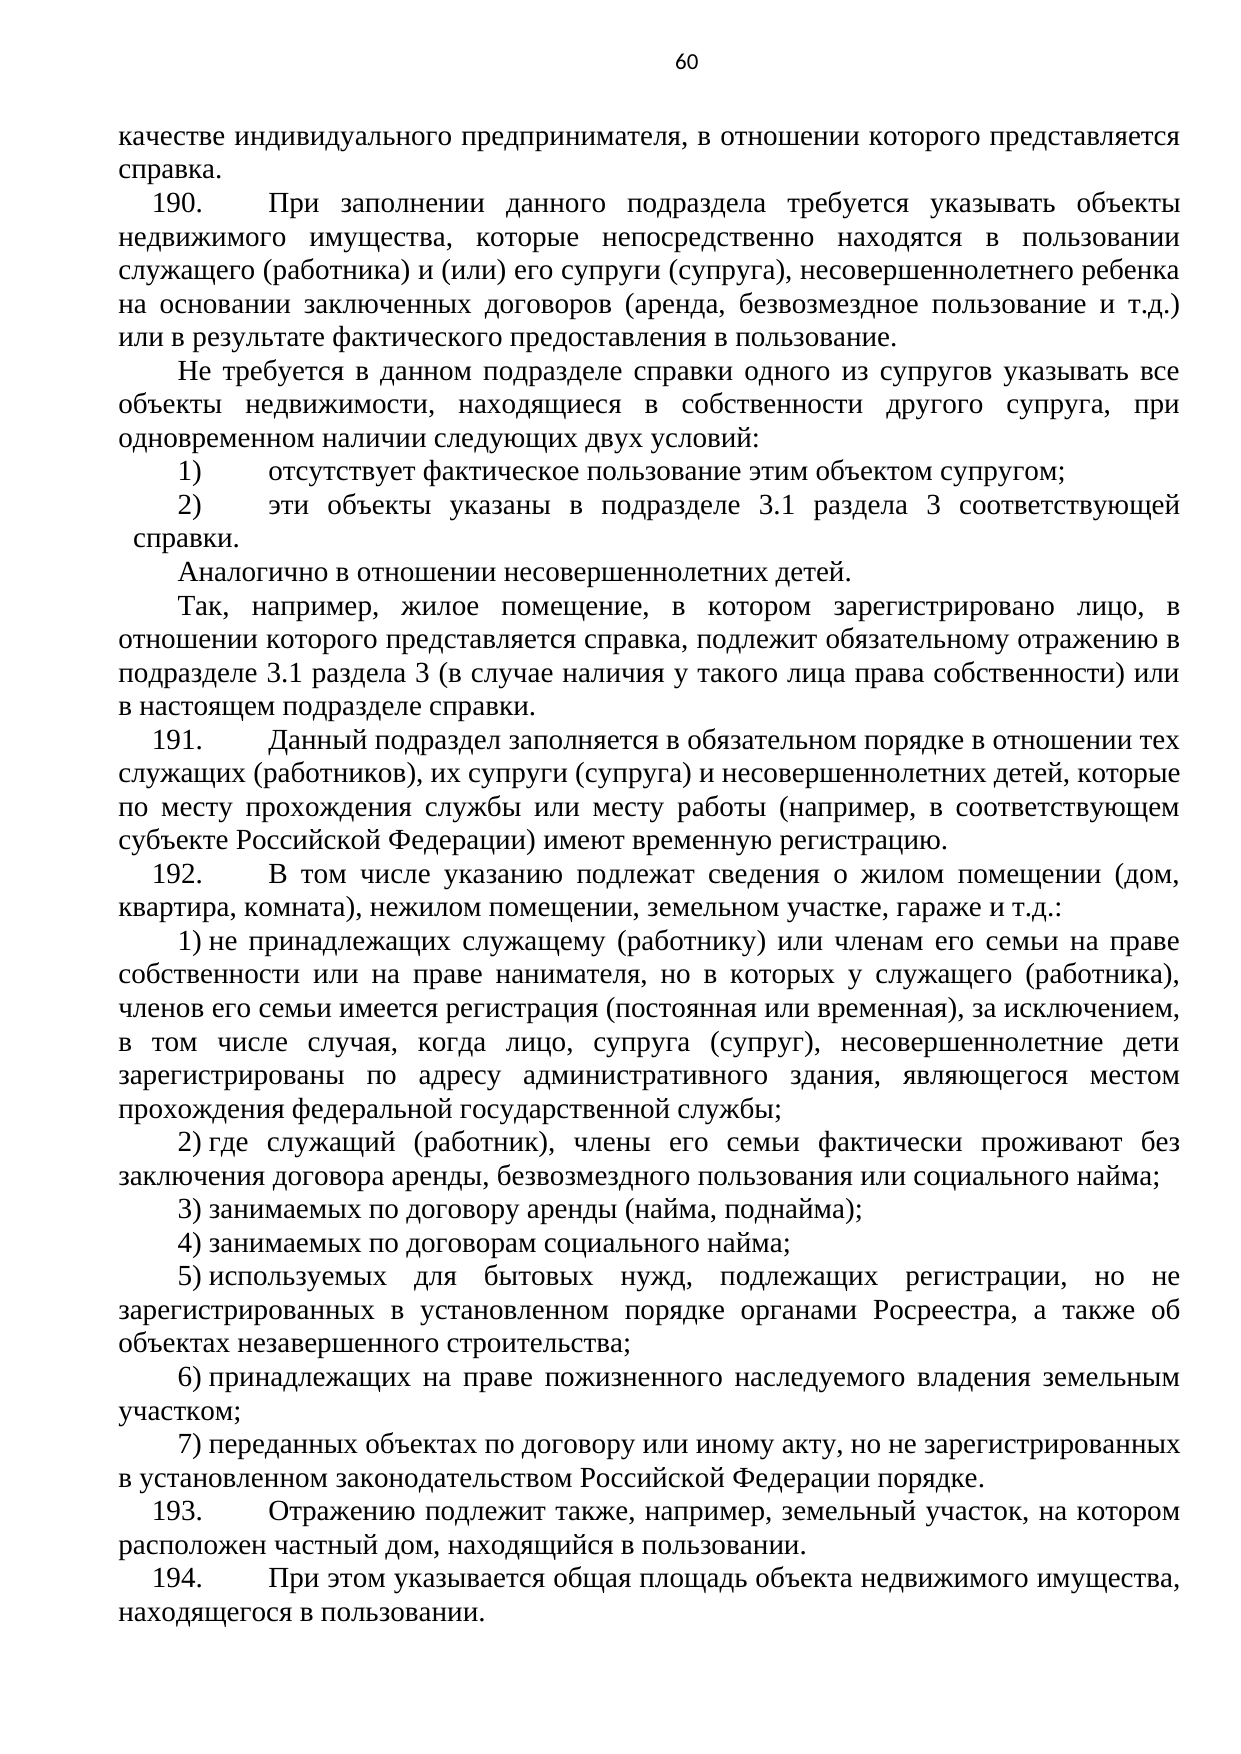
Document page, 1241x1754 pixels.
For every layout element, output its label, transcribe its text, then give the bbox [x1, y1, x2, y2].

text 7) переданных объектах по договору или иному акту, но не зарегистрированных в установленном законодательством Российской Федерации порядке. [118, 1426, 1181, 1493]
text 1) не принадлежащих служащему (работнику) или членам его семьи на праве собственности или на праве нанимателя, но в которых у служащего (работника), членов его семьи имеется регистрация (постоянная или временная), за исключением, в том числе случая, когда лицо, супруга (супруг), несовершеннолетние дети зарегистрированы по адресу административного здания, являющегося местом прохождения федеральной государственной службы; [118, 923, 1181, 1124]
list При заполнении данного подраздела требуется указывать объекты недвижимого имущества, которые непосредственно находятся в пользовании служащего (работника) и (или) его супруги (супруга), несовершеннолетнего ребенка на основании заключенных договоров (аренда, безвозмездное пользование и т.д.) или в результате фактического предоставления в пользование. [118, 185, 1181, 353]
text 3) занимаемых по договору аренды (найма, поднайма); [118, 1191, 1181, 1225]
text Аналогично в отношении несовершеннолетних детей. [177, 554, 1181, 588]
text 4) занимаемых по договорам социального найма; [118, 1225, 1181, 1258]
list Данный подраздел заполняется в обязательном порядке в отношении тех служащих (работников), их супруги (супруга) и несовершеннолетних детей, которые по месту прохождения службы или месту работы (например, в соответствующем субъекте Российской Федерации) имеют временную регистрацию. [118, 722, 1181, 856]
text 6) принадлежащих на праве пожизненного наследуемого владения земельным участком; [118, 1359, 1181, 1426]
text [118, 118, 1181, 185]
list При этом указывается общая площадь объекта недвижимого имущества, находящегося в пользовании. [118, 1560, 1181, 1627]
list эти объекты указаны в подразделе 3.1 раздела 3 соответствующей справки. [133, 487, 1181, 554]
list Отражению подлежит также, например, земельный участок, на котором расположен частный дом, находящийся в пользовании. [118, 1493, 1181, 1560]
list В том числе указанию подлежат сведения о жилом помещении (дом, квартира, комната), нежилом помещении, земельном участке, гараже и т.д.: [118, 856, 1181, 923]
text 5) используемых для бытовых нужд, подлежащих регистрации, но не зарегистрированных в установленном порядке органами Росреестра, а также об объектах незавершенного строительства; [118, 1258, 1181, 1359]
text Не требуется в данном подразделе справки одного из супругов указывать все объекты недвижимости, находящиеся в собственности другого супруга, при одновременном наличии следующих двух условий: [118, 353, 1181, 453]
text 2) где служащий (работник), члены его семьи фактически проживают без заключения договора аренды, безвозмездного пользования или социального найма; [118, 1124, 1181, 1191]
list отсутствует фактическое пользование этим объектом супругом; [133, 453, 1181, 487]
text Так, например, жилое помещение, в котором зарегистрировано лицо, в отношении которого представляется справка, подлежит обязательному отражению в подразделе 3.1 раздела 3 (в случае наличия у такого лица права собственности) или в настоящем подразделе справки. [118, 588, 1181, 722]
